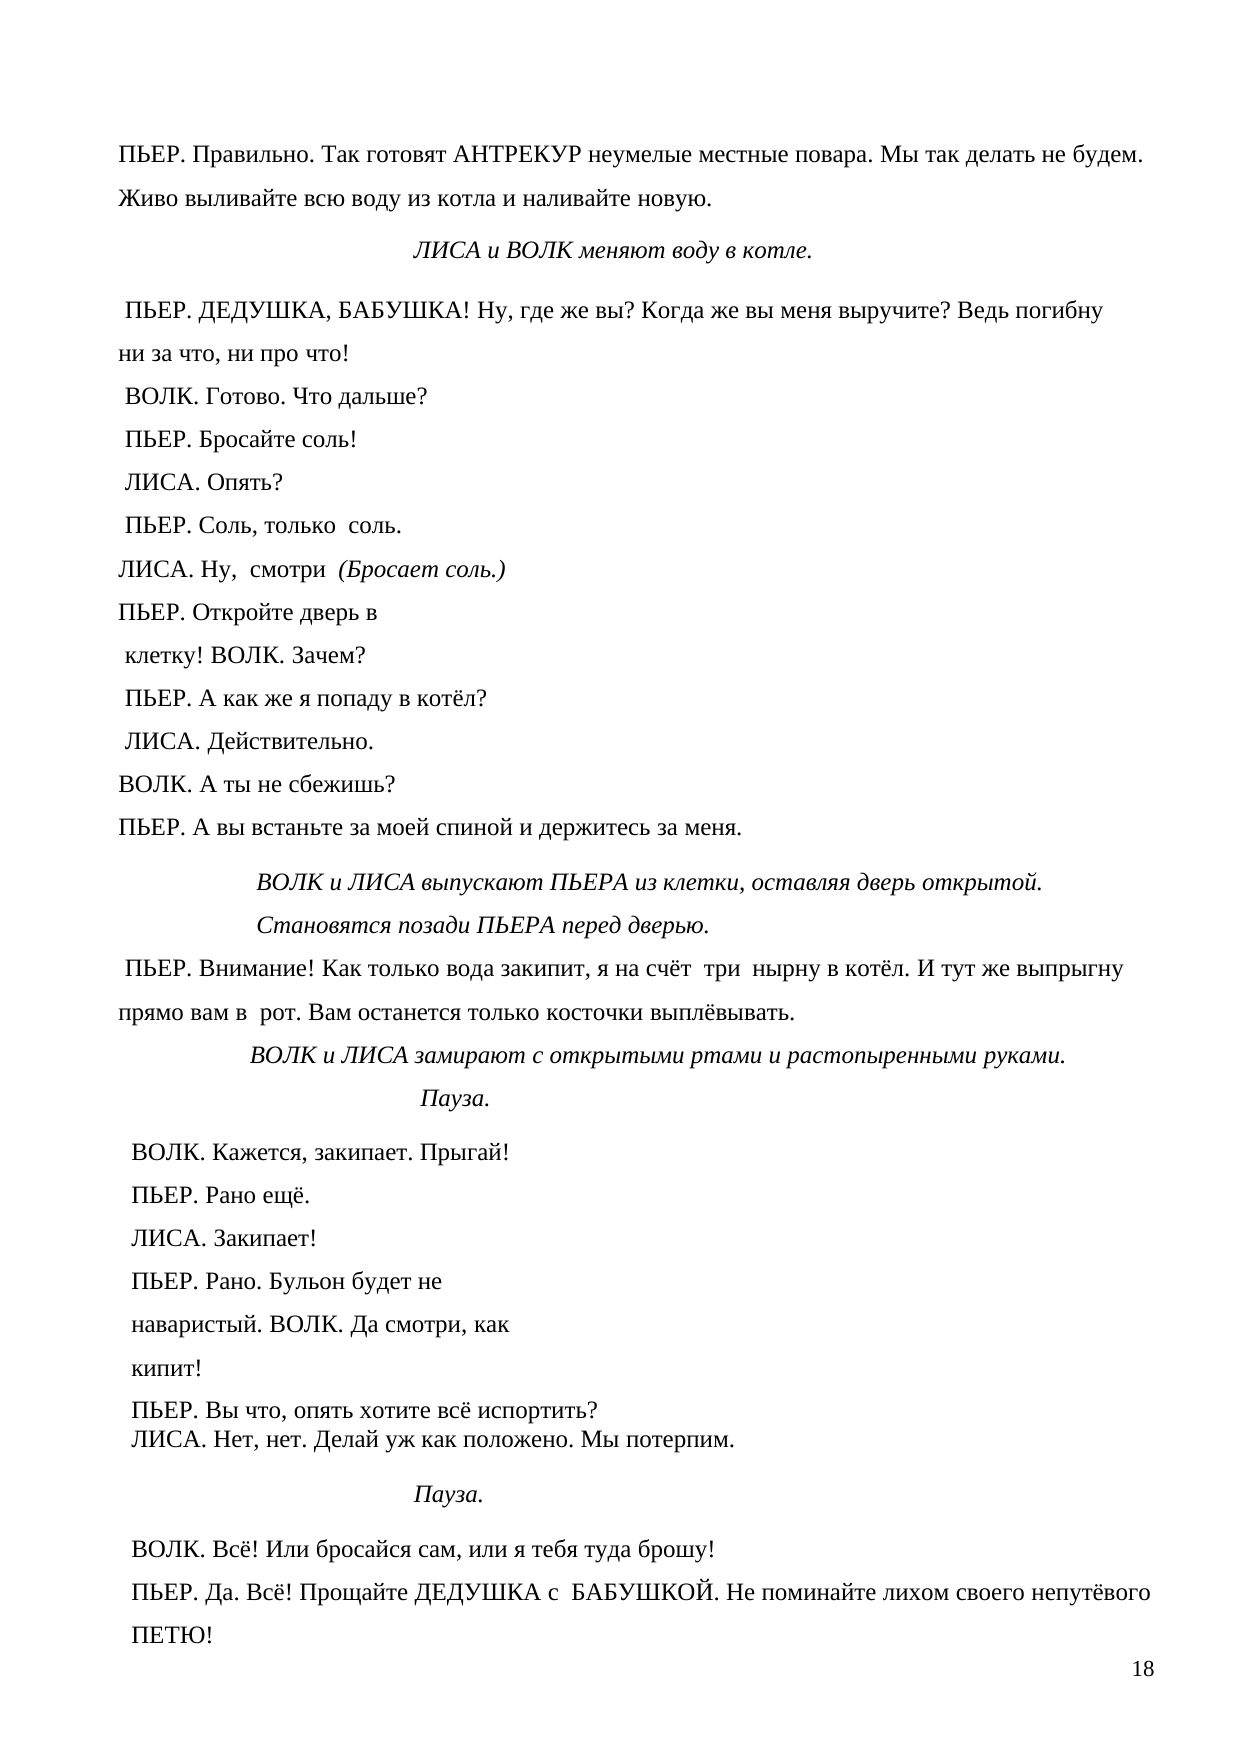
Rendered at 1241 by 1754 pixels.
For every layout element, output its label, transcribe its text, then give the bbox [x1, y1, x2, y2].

text ПЬЕР. Откройте дверь в клетку! ВОЛК. Зачем? [118, 597, 463, 668]
text ЛИСА. Ну, смотри (Бросает соль.) [118, 554, 1171, 582]
text ВОЛК и ЛИСА выпускают ПЬЕРА из клетки, оставляя дверь открытой. Становятся позади ПЬЕРА перед дверью. [256, 867, 1075, 939]
text ВОЛК. Готово. Что дальше? ПЬЕР. Бросайте соль! [124, 381, 429, 453]
text ПЬЕР. Рано. Бульон будет не наваристый. ВОЛК. Да смотри, как кипит! [131, 1266, 580, 1381]
text ПЬЕР. А как же я попаду в котёл? ЛИСА. Действительно. [124, 683, 489, 755]
text ЛИСА. Закипает! [131, 1223, 1171, 1252]
text ПЬЕР. А вы встаньте за моей спиной и держитесь за меня. [118, 812, 1171, 841]
text ВОЛК. А ты не сбежишь? [118, 769, 1171, 798]
text ВОЛК. Всё! Или бросайся сам, или я тебя туда брошу! [131, 1534, 1171, 1563]
text ВОЛК. Кажется, закипает. Прыгай! ПЬЕР. Рано ещё. [131, 1137, 510, 1209]
text ПЬЕР. Внимание! Как только вода закипит, я на счёт три нырну в котёл. И тут же выпрыгну прямо вам в рот. Вам останется только косточки выплёвывать. [118, 953, 1171, 1025]
text ПЬЕР. Вы что, опять хотите всё испортить? [131, 1396, 1171, 1424]
text ПЬЕР. Соль, только соль. [124, 510, 1171, 539]
text ПЬЕР. Правильно. Так готовят АНТРЕКУР неумелые местные повара. Мы так делать не будем. Живо выливайте всю воду из котла и наливайте новую. [118, 139, 1152, 211]
text ЛИСА. Нет, нет. Делай уж как положено. Мы потерпим. [131, 1424, 1171, 1453]
text ПЬЕР. ДЕДУШКА, БАБУШКА! Ну, где же вы? Когда же вы меня выручите? Ведь погибну ни за что, ни про что! [118, 295, 1111, 367]
text ЛИСА и ВОЛК меняют воду в котле. [414, 235, 1171, 264]
text Пауза. [420, 1083, 1171, 1112]
text ЛИСА. Опять? [124, 468, 1171, 496]
text Пауза. [414, 1479, 1171, 1508]
text ПЬЕР. Да. Всё! Прощайте ДЕДУШКА с БАБУШКОЙ. Не поминайте лихом своего непутёвого ПЕТЮ! [131, 1577, 1171, 1649]
text ВОЛК и ЛИСА замирают с открытыми ртами и растопыренными руками. [118, 1040, 1171, 1068]
